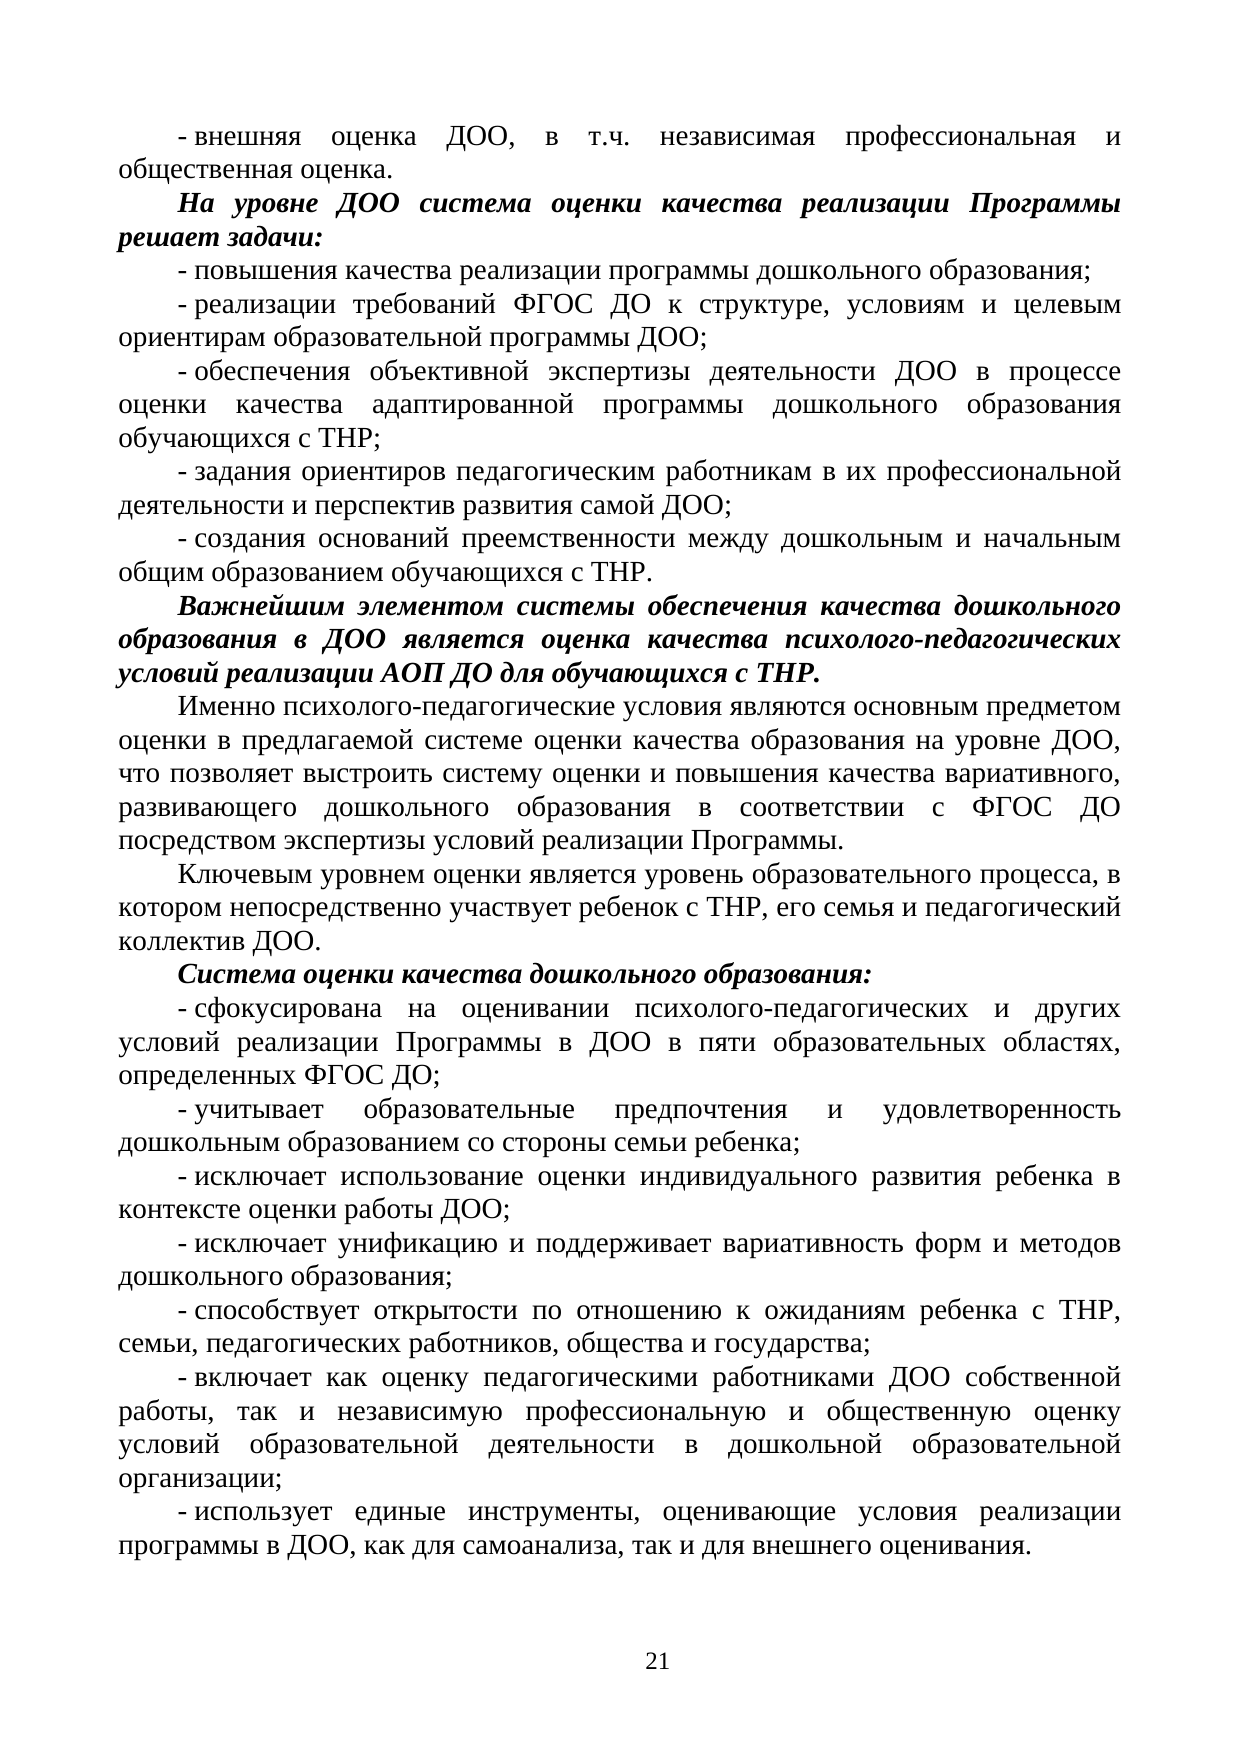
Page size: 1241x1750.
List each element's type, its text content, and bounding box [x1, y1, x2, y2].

text Именно психолого-педагогические условия являются основным предметом оценки в предлагаемой системе оценки качества образования на уровне ДОО, что позволяет выстроить систему оценки и повышения качества вариативного, развивающего дошкольного образования в соответствии с ФГОС ДО посредством экспертизы условий реализации Программы. [118, 688, 1122, 856]
text - создания оснований преемственности между дошкольным и начальным общим образованием обучающихся с ТНР. [118, 521, 1122, 588]
text На уровне ДОО система оценки качества реализации Программы решает задачи: [118, 185, 1122, 252]
text - исключает унификацию и поддерживает вариативность форм и методов дошкольного образования; [118, 1225, 1122, 1292]
text - задания ориентиров педагогическим работникам в их профессиональной деятельности и перспектив развития самой ДОО; [118, 453, 1122, 521]
text - повышения качества реализации программы дошкольного образования; [118, 252, 1122, 286]
text - учитывает образовательные предпочтения и удовлетворенность дошкольным образованием со стороны семьи ребенка; [118, 1091, 1122, 1158]
text - обеспечения объективной экспертизы деятельности ДОО в процессе оценки качества адаптированной программы дошкольного образования обучающихся с ТНР; [118, 353, 1122, 453]
text - внешняя оценка ДОО, в т.ч. независимая профессиональная и общественная оценка. [118, 118, 1122, 185]
text - сфокусирована на оценивании психолого-педагогических и других условий реализации Программы в ДОО в пяти образовательных областях, определенных ФГОС ДО; [118, 990, 1122, 1091]
text - включает как оценку педагогическими работниками ДОО собственной работы, так и независимую профессиональную и общественную оценку условий образовательной деятельности в дошкольной образовательной организации; [118, 1359, 1122, 1493]
text - исключает использование оценки индивидуального развития ребенка в контексте оценки работы ДОО; [118, 1158, 1122, 1225]
text - реализации требований ФГОС ДО к структуре, условиям и целевым ориентирам образовательной программы ДОО; [118, 286, 1122, 353]
text Ключевым уровнем оценки является уровень образовательного процесса, в котором непосредственно участвует ребенок с ТНР, его семья и педагогический коллектив ДОО. [118, 856, 1122, 957]
text - использует единые инструменты, оценивающие условия реализации программы в ДОО, как для самоанализа, так и для внешнего оценивания. [118, 1493, 1122, 1560]
text Система оценки качества дошкольного образования: [118, 957, 1122, 990]
text Важнейшим элементом системы обеспечения качества дошкольного образования в ДОО является оценка качества психолого-педагогических условий реализации АОП ДО для обучающихся с ТНР. [118, 588, 1122, 688]
text - способствует открытости по отношению к ожиданиям ребенка с ТНР, семьи, педагогических работников, общества и государства; [118, 1292, 1122, 1359]
